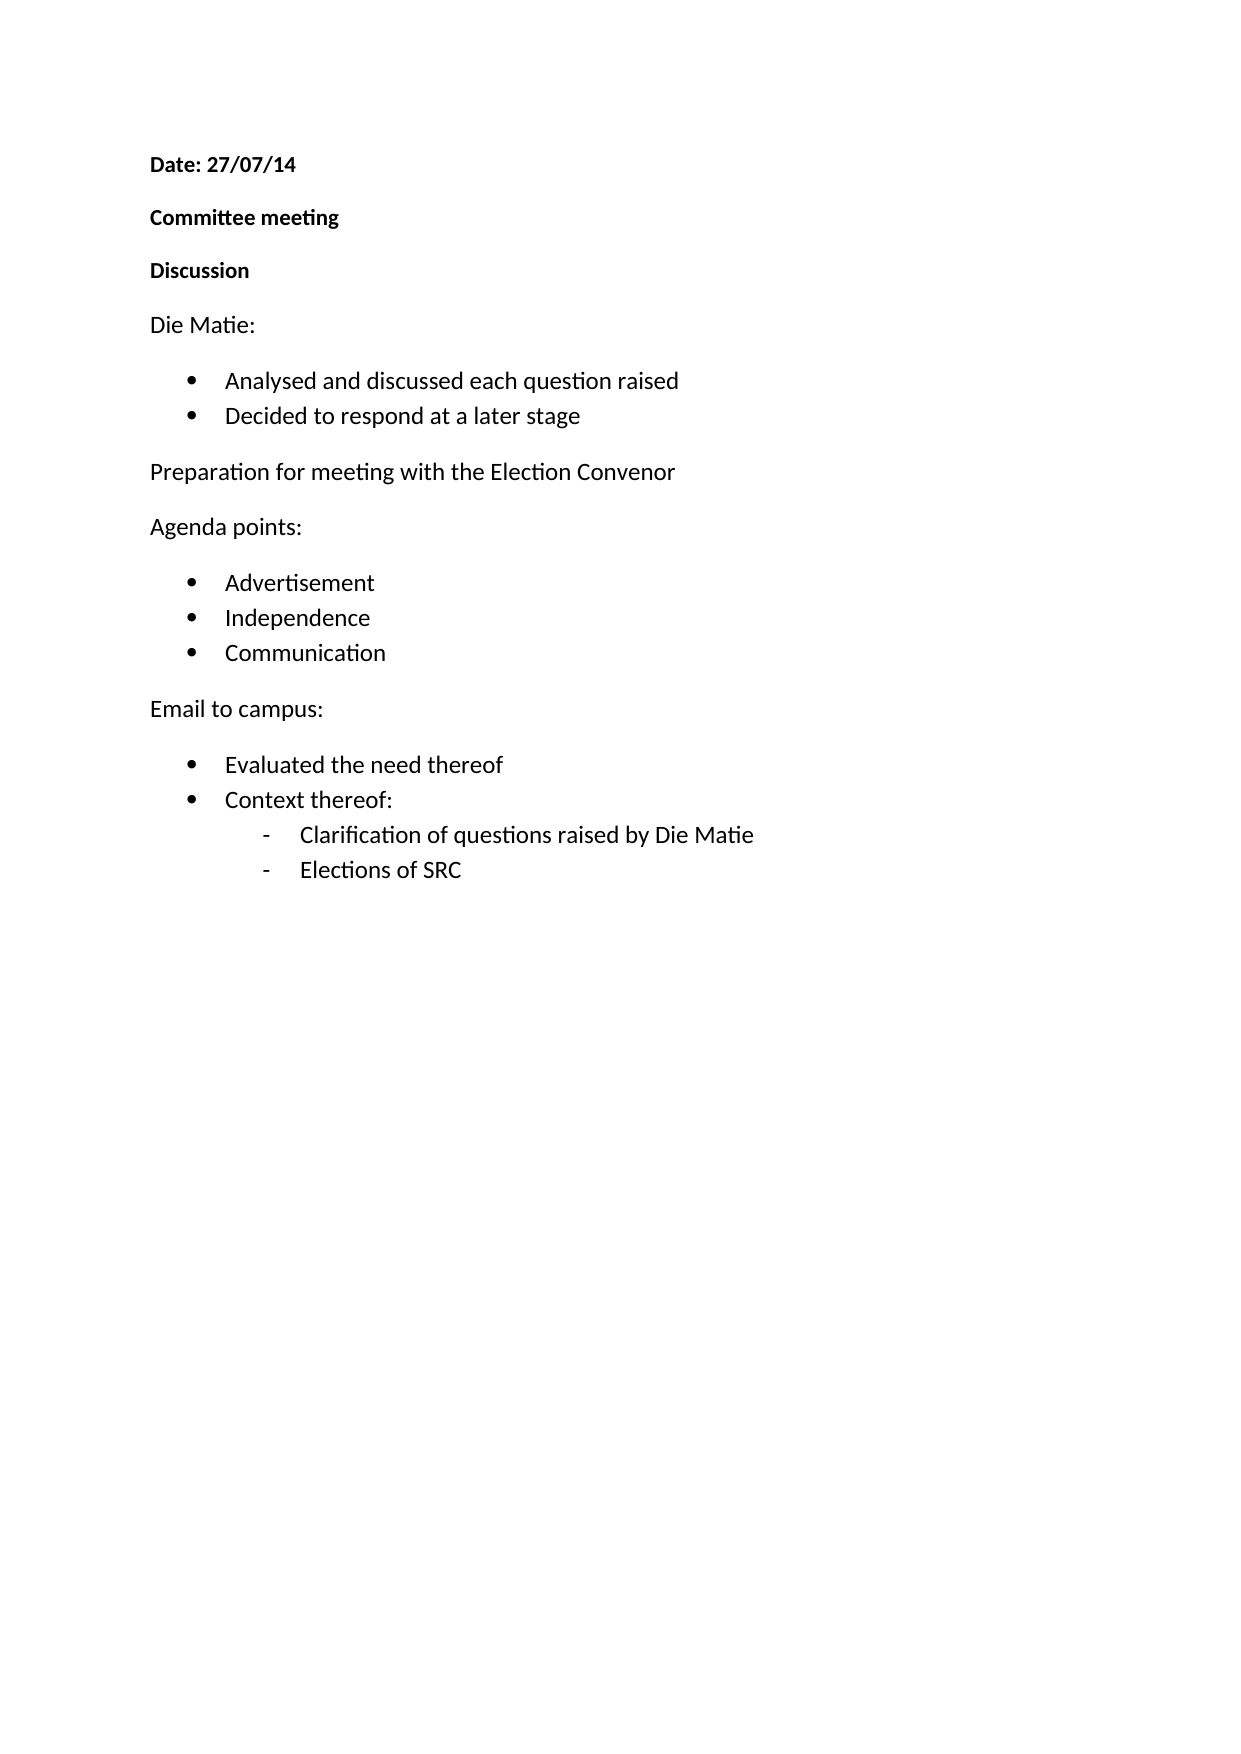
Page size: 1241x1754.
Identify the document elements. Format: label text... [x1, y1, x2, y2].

text Committee meeting [150, 203, 1090, 231]
list Independence [187, 602, 1090, 633]
text Agenda points: [150, 512, 1090, 542]
text Discussion [150, 256, 1090, 284]
list Analysed and discussed each question raised [187, 365, 1090, 395]
list Advertisement [187, 567, 1090, 598]
list Clarification of questions raised by Die Matie [262, 819, 1090, 849]
list Communication [187, 637, 1090, 668]
list Evaluated the need thereof [187, 749, 1090, 779]
text Date: 27/07/14 [150, 150, 1090, 178]
list Elections of SRC [262, 854, 1090, 884]
text Email to campus: [150, 693, 1090, 724]
list Context thereof: [187, 784, 1090, 814]
text Preparation for meeting with the Election Convenor [150, 456, 1090, 486]
list Decided to respond at a later stage [187, 400, 1090, 430]
text Die Matie: [150, 309, 1090, 339]
